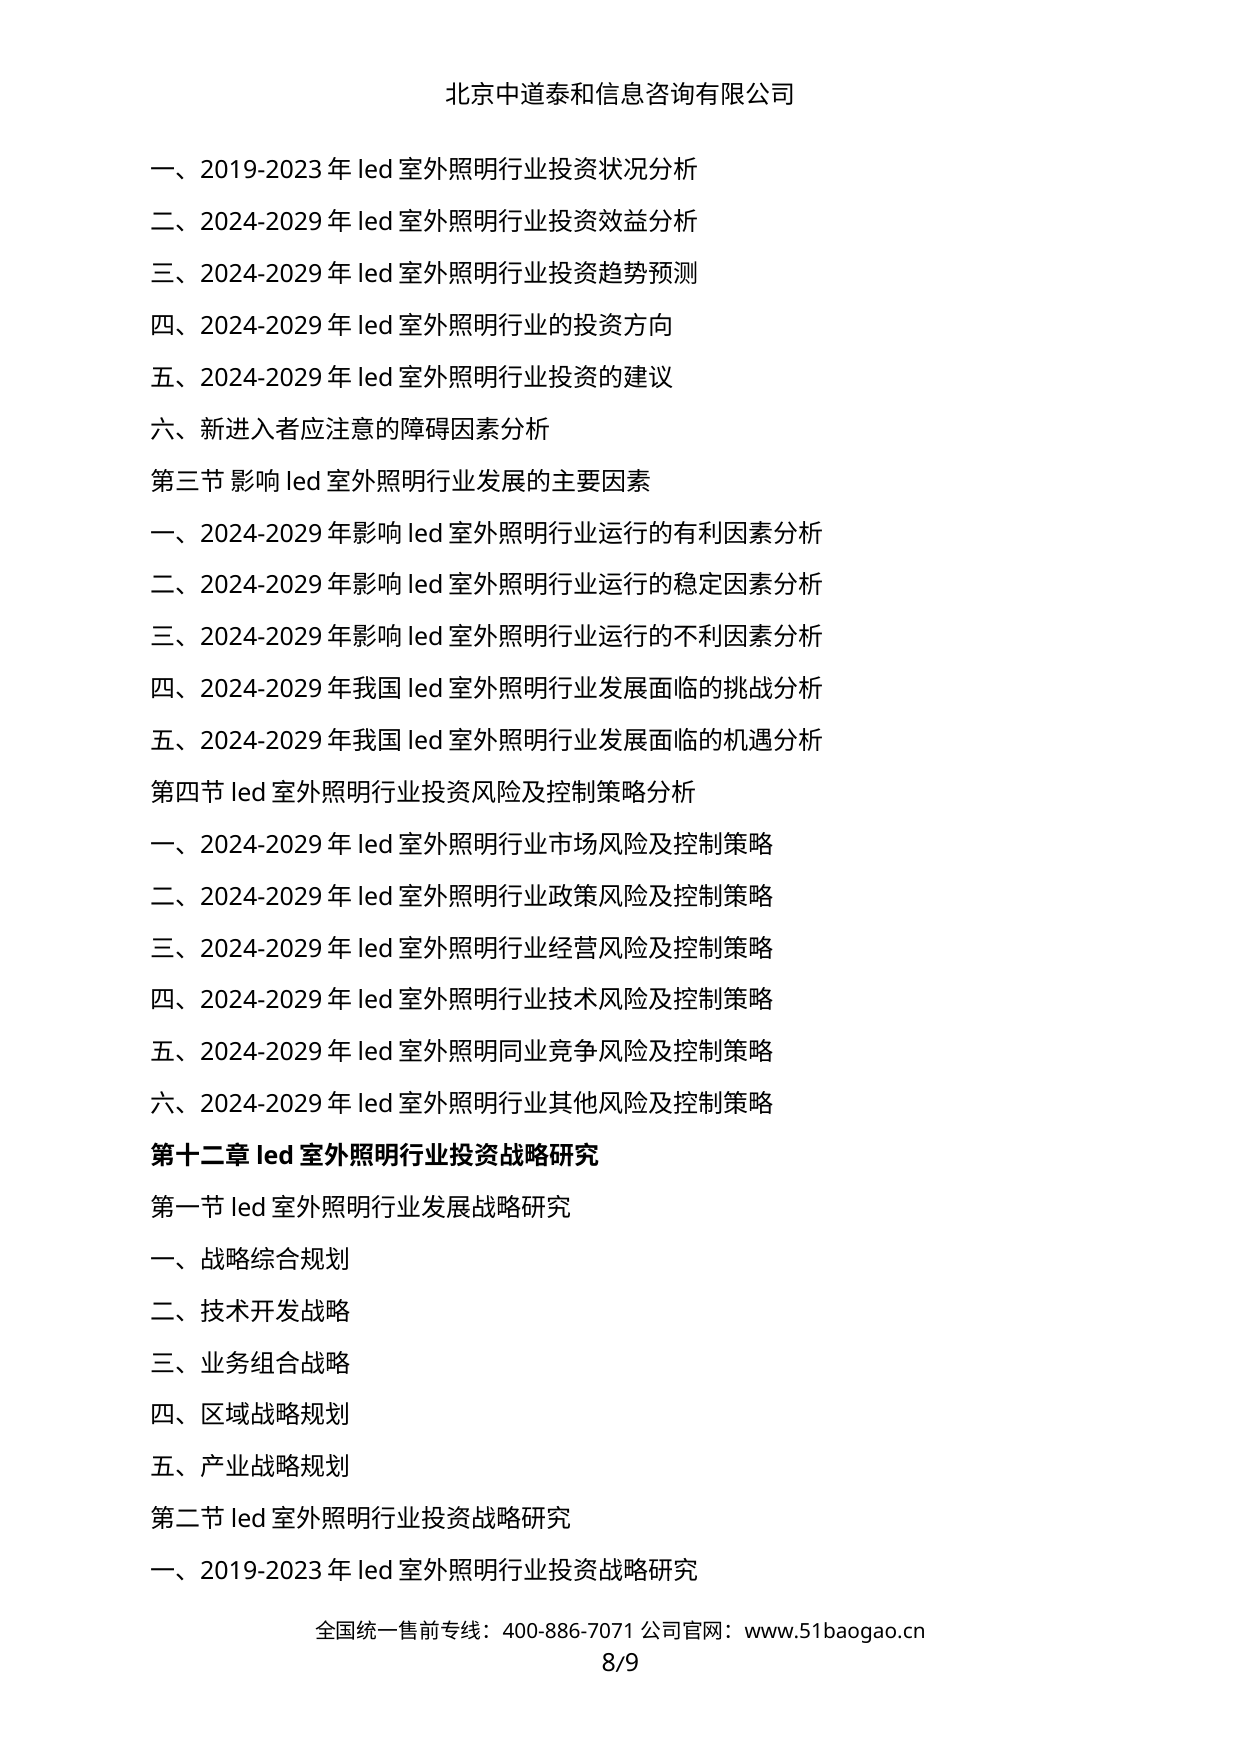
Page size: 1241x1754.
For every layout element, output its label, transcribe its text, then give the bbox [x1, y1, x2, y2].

text 六、2024-2029年led室外照明行业其他风险及控制策略 [150, 1084, 1090, 1120]
text 一、2019-2023年led室外照明行业投资状况分析 [150, 150, 1090, 186]
text 六、新进入者应注意的障碍因素分析 [150, 409, 1090, 446]
text 五、2024-2029年led室外照明行业投资的建议 [150, 357, 1090, 394]
text 五、2024-2029年led室外照明同业竞争风险及控制策略 [150, 1032, 1090, 1068]
text 一、2024-2029年led室外照明行业市场风险及控制策略 [150, 824, 1090, 861]
text 第四节 led室外照明行业投资风险及控制策略分析 [150, 772, 1090, 809]
text 二、2024-2029年led室外照明行业政策风险及控制策略 [150, 876, 1090, 912]
text 三、2024-2029年led室外照明行业投资趋势预测 [150, 254, 1090, 290]
text 二、2024-2029年led室外照明行业投资效益分析 [150, 202, 1090, 238]
text 第十二章 led室外照明行业投资战略研究 [150, 1136, 1090, 1172]
text 四、2024-2029年led室外照明行业技术风险及控制策略 [150, 980, 1090, 1016]
text 一、2019-2023年led室外照明行业投资战略研究 [150, 1551, 1090, 1587]
text 五、产业战略规划 [150, 1447, 1090, 1483]
text 第一节 led室外照明行业发展战略研究 [150, 1187, 1090, 1224]
text 四、2024-2029年我国led室外照明行业发展面临的挑战分析 [150, 669, 1090, 705]
text 四、区域战略规划 [150, 1395, 1090, 1431]
text 四、2024-2029年led室外照明行业的投资方向 [150, 306, 1090, 342]
text 二、技术开发战略 [150, 1291, 1090, 1327]
text 三、业务组合战略 [150, 1343, 1090, 1379]
text 第二节 led室外照明行业投资战略研究 [150, 1499, 1090, 1535]
text 一、战略综合规划 [150, 1239, 1090, 1276]
text 三、2024-2029年影响led室外照明行业运行的不利因素分析 [150, 617, 1090, 653]
text 第三节 影响led室外照明行业发展的主要因素 [150, 461, 1090, 497]
text 五、2024-2029年我国led室外照明行业发展面临的机遇分析 [150, 721, 1090, 757]
text 一、2024-2029年影响led室外照明行业运行的有利因素分析 [150, 513, 1090, 549]
text 二、2024-2029年影响led室外照明行业运行的稳定因素分析 [150, 565, 1090, 601]
text 三、2024-2029年led室外照明行业经营风险及控制策略 [150, 928, 1090, 964]
